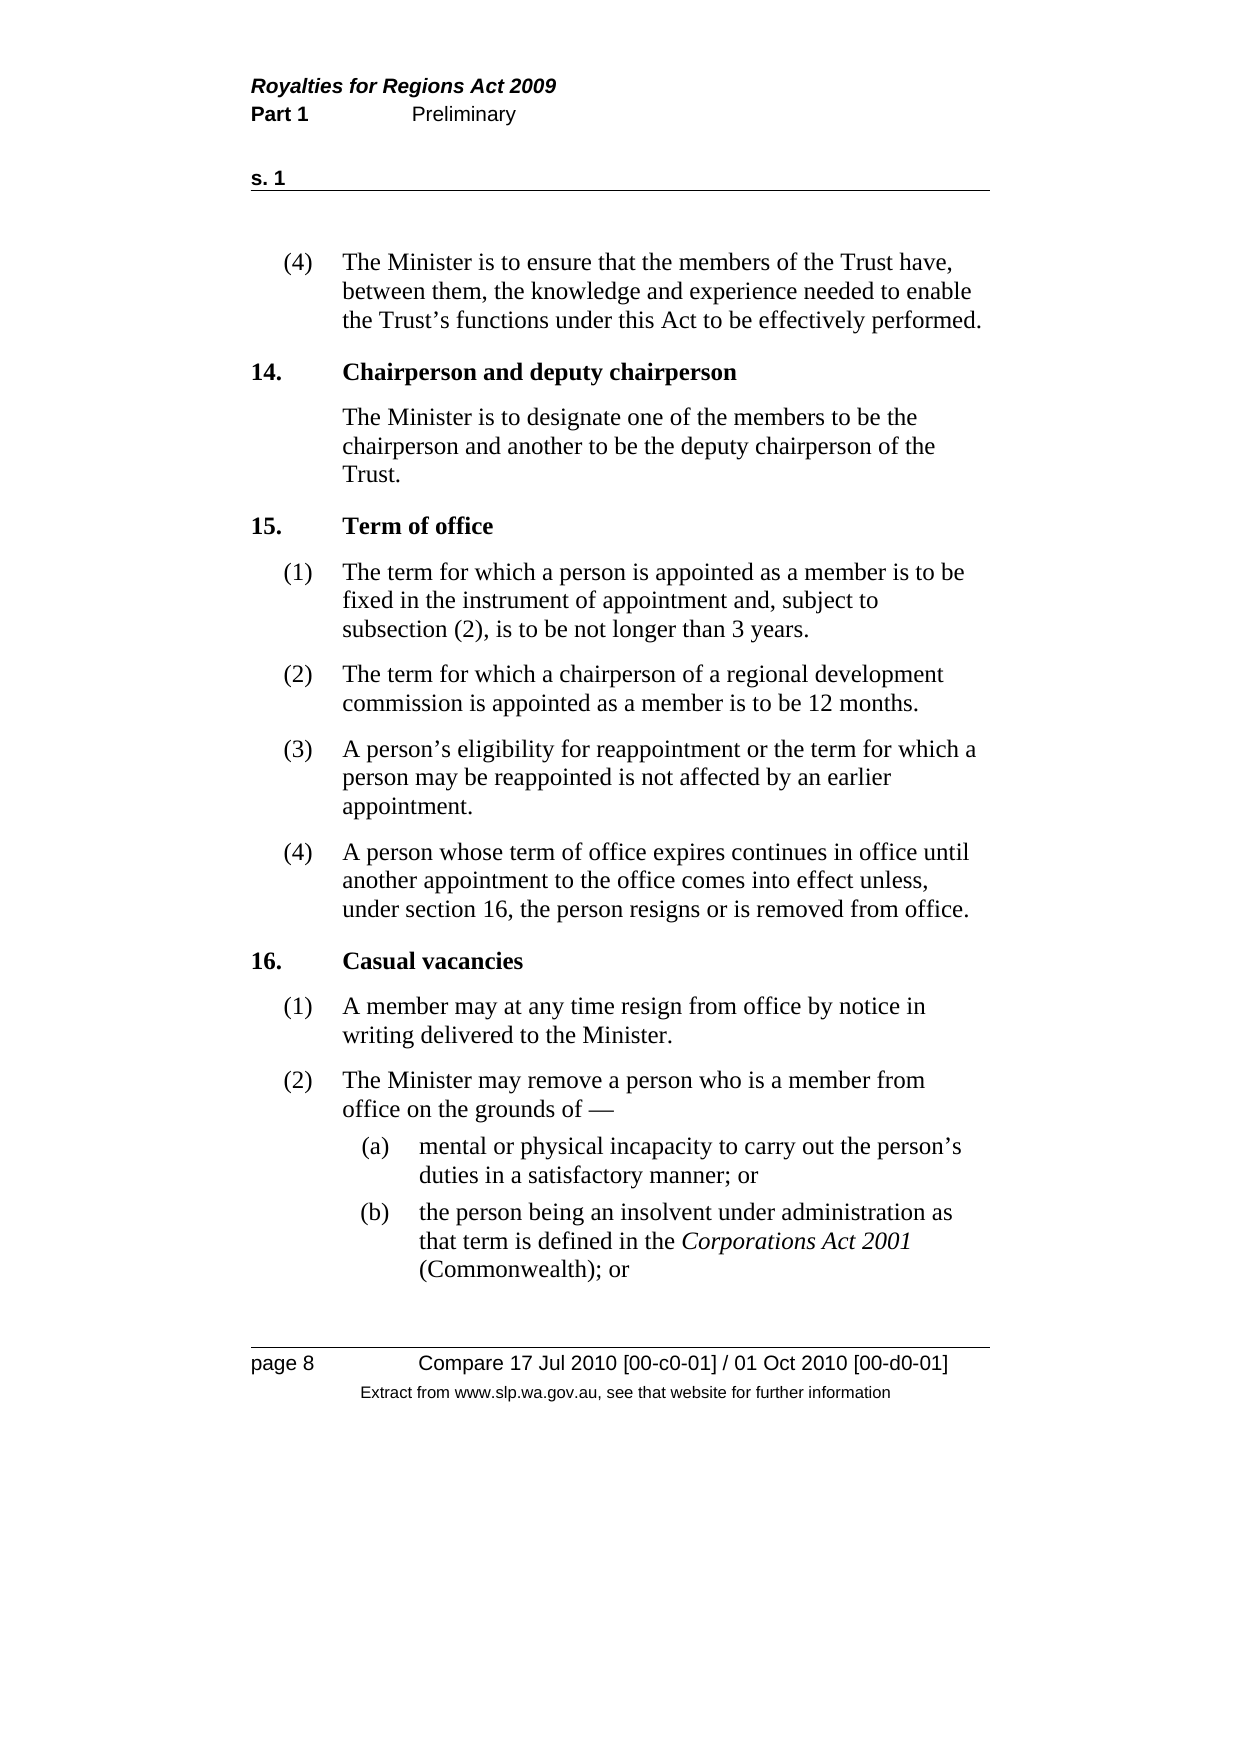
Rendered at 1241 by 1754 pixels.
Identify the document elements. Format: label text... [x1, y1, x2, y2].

text The Minister is to designate one of the members to be the chairperson and another to be the deputy chairperson of the Trust. [251, 402, 990, 488]
subtitle 15. Term of office [251, 511, 990, 540]
text (4) A person whose term of office expires continues in office until another appointment to the office comes into effect unless, under section 16, the person resigns or is removed from office. [251, 837, 990, 923]
text (3) A person’s eligibility for reappointment or the term for which a person may be reappointed is not affected by an earlier appointment. [251, 734, 990, 820]
text (b) the person being an insolvent under administration as that term is defined in the Corporations Act 2001 (Commonwealth); or [251, 1197, 990, 1283]
text (4) The Minister is to ensure that the members of the Trust have, between them, the knowledge and experience needed to enable the Trust’s functions under this Act to be effectively performed. [251, 247, 990, 334]
text (1) A member may at any time resign from office by notice in writing delivered to the Minister. [251, 991, 990, 1049]
text (1) The term for which a person is appointed as a member is to be fixed in the instrument of appointment and, subject to subsection (2), is to be not longer than 3 years. [251, 557, 990, 643]
text (2) The term for which a chairperson of a regional development commission is appointed as a member is to be 12 months. [251, 659, 990, 717]
subtitle 14. Chairperson and deputy chairperson [251, 357, 990, 385]
text (2) The Minister may remove a person who is a member from office on the grounds of — [251, 1065, 990, 1123]
text (a) mental or physical incapacity to carry out the person’s duties in a satisfactory manner; or [251, 1131, 990, 1189]
subtitle 16. Casual vacancies [251, 946, 990, 974]
